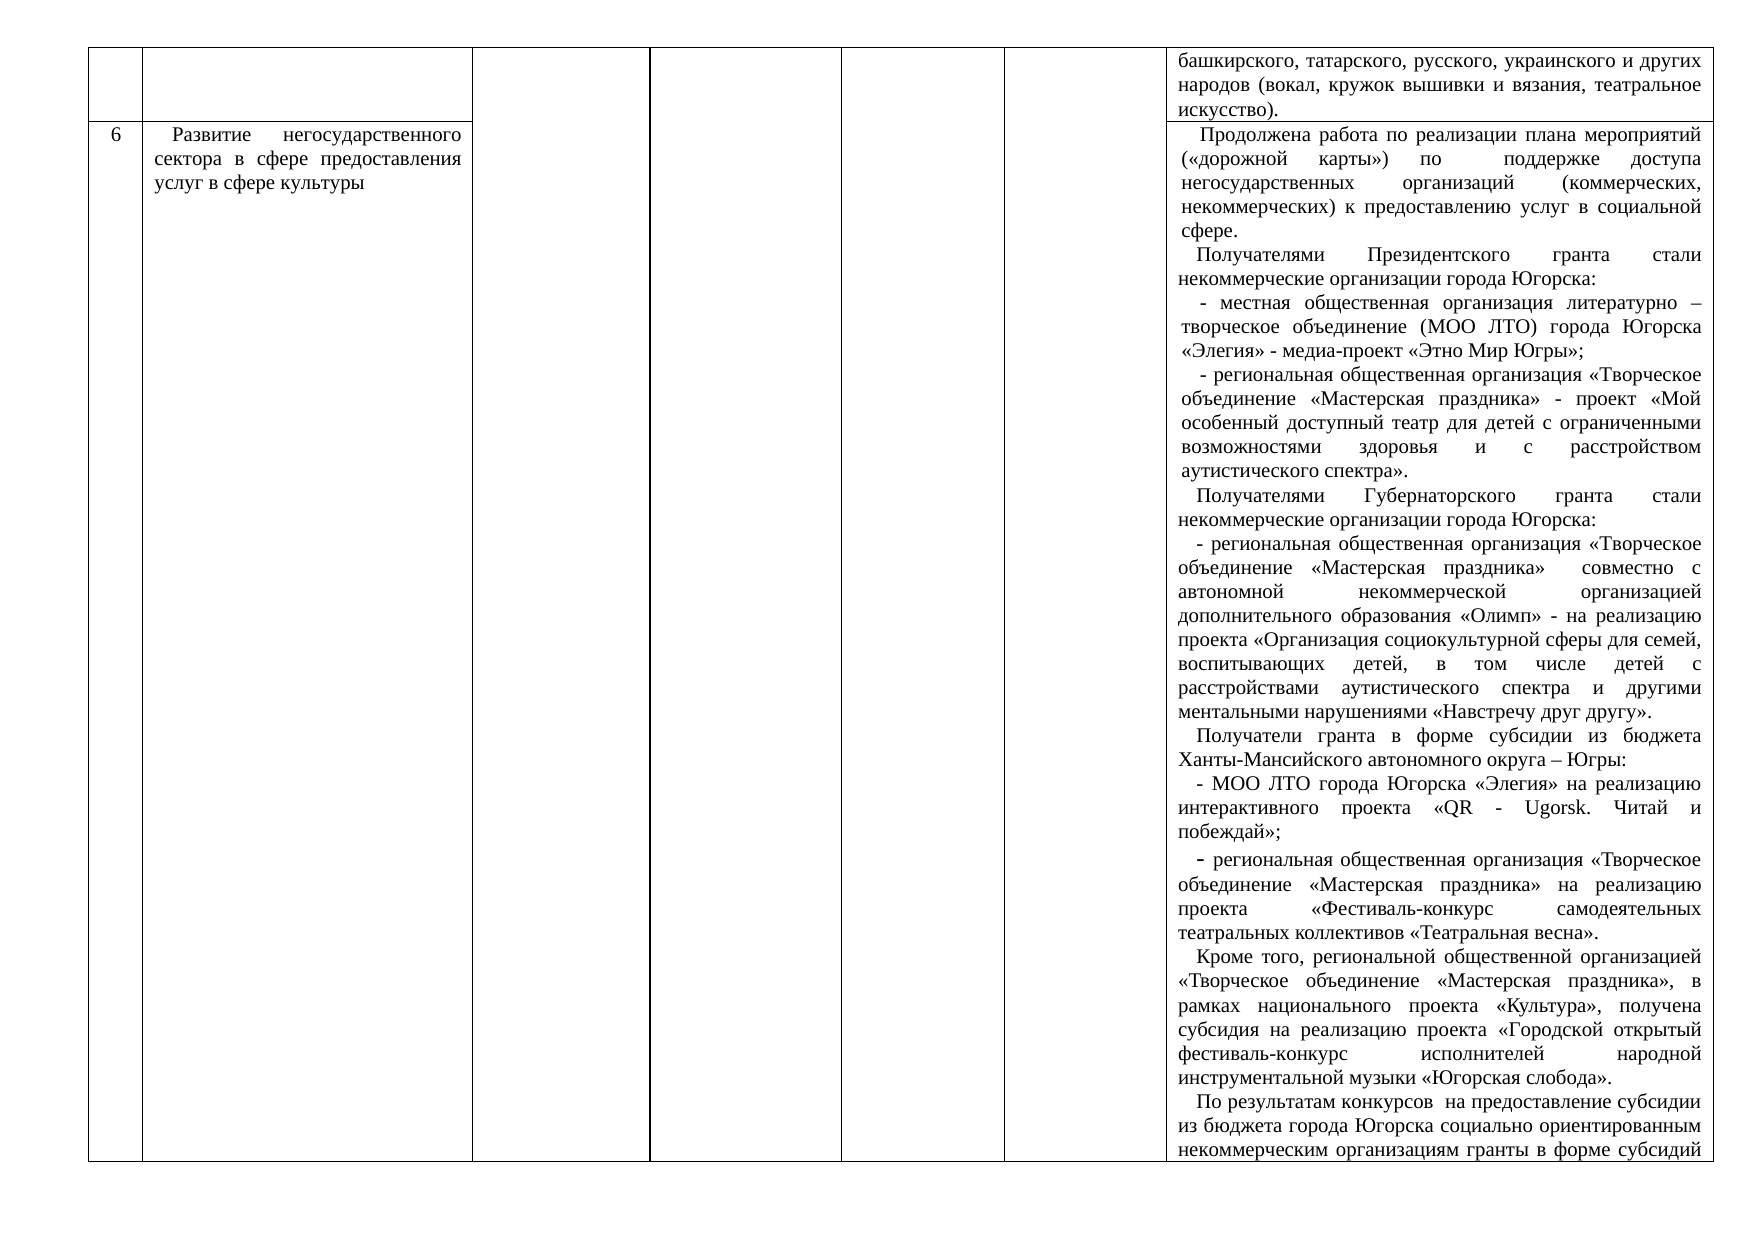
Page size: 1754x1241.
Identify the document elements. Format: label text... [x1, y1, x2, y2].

table_cell 5 [89, 48, 142, 121]
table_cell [143, 48, 472, 121]
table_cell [143, 122, 472, 1161]
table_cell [1167, 122, 1713, 1161]
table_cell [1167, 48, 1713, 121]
table_cell 6 [89, 122, 142, 1161]
